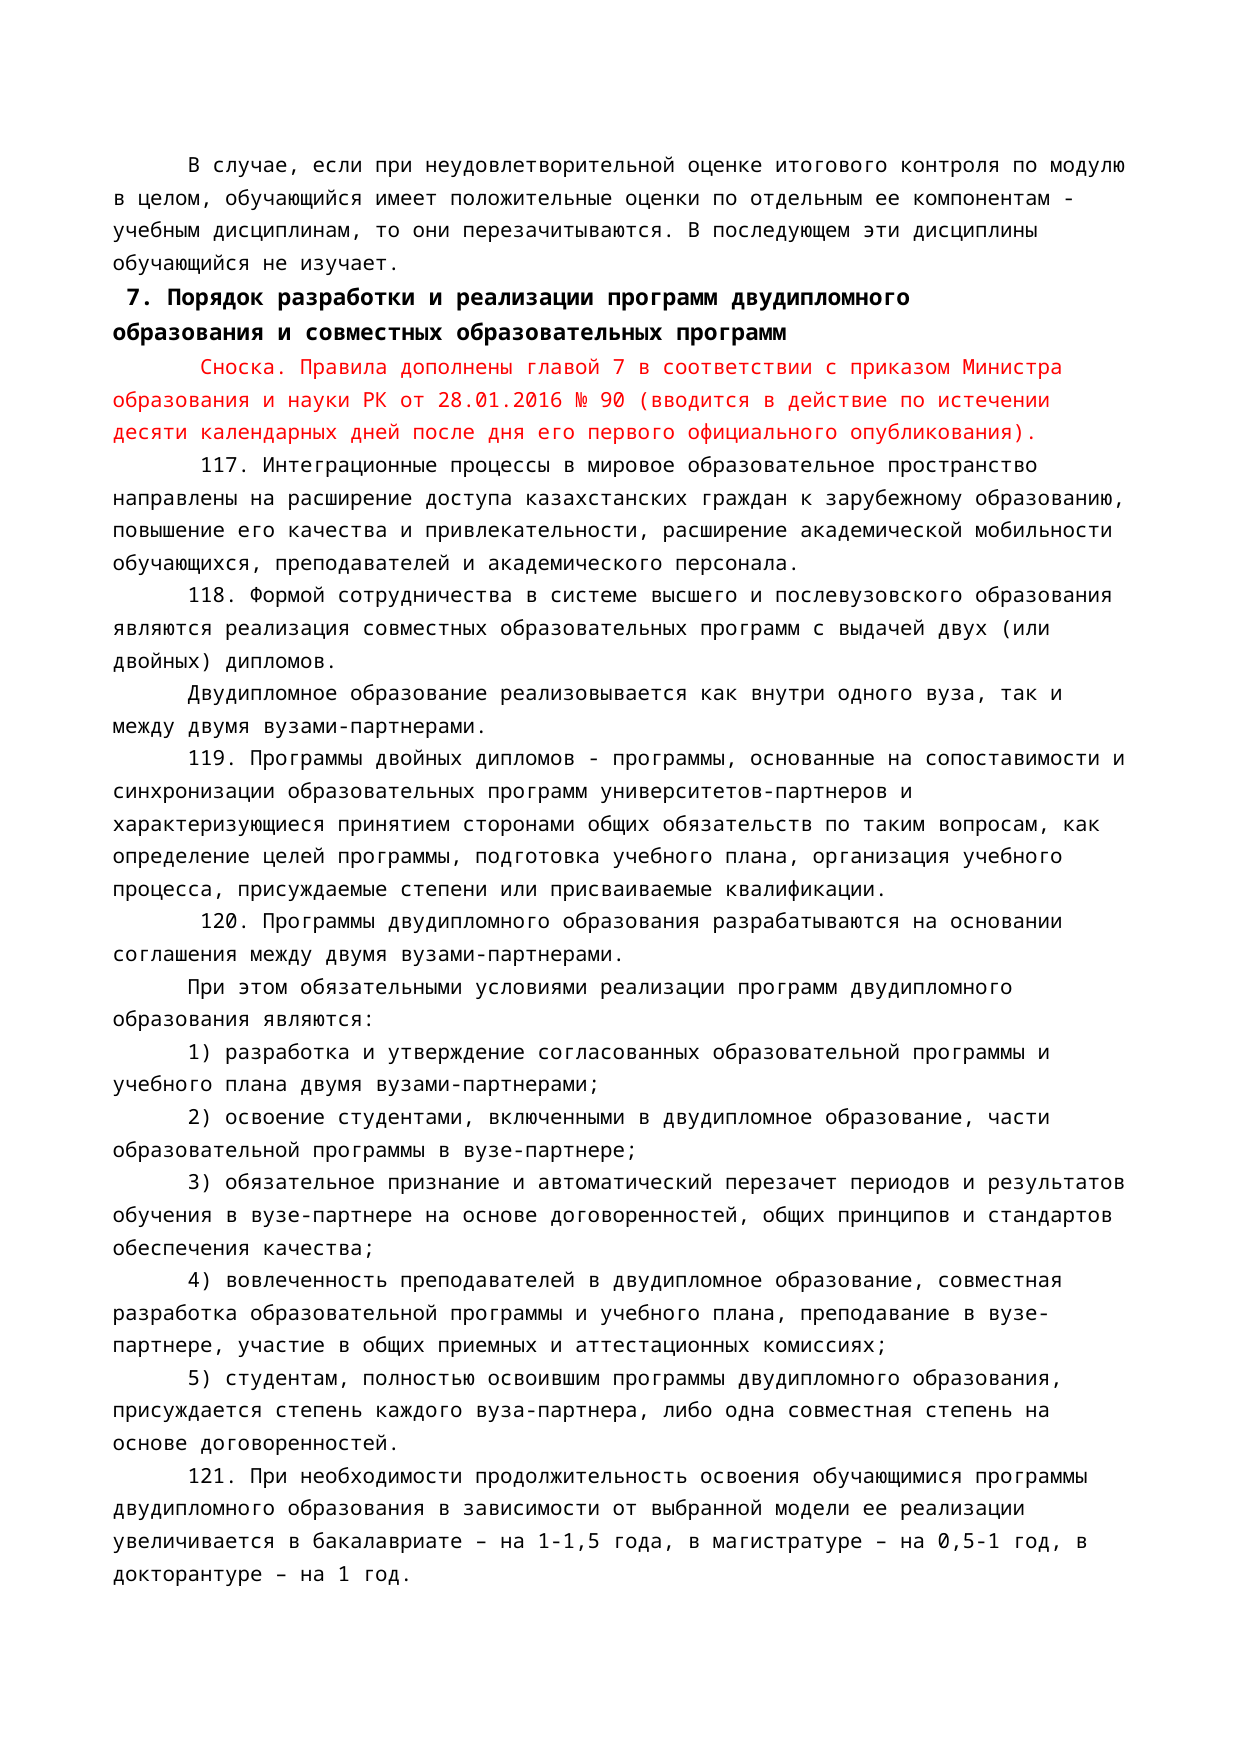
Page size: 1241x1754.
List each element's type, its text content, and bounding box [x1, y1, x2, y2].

text 7. Порядок разработки и реализации программ двудипломного образования и совместных образовательных программ [112, 280, 1128, 348]
text 5) студентам, полностью освоившим программы двудипломного образования, присуждается степень каждого вуза-партнера, либо одна совместная степень на основе договоренностей. [112, 1363, 1128, 1457]
text 120. Программы двудипломного образования разрабатываются на основании соглашения между двумя вузами-партнерами. [112, 907, 1128, 968]
text 3) обязательное признание и автоматический перезачет периодов и результатов обучения в вузе-партнере на основе договоренностей, общих принципов и стандартов обеспечения качества; [112, 1167, 1128, 1261]
text 118. Формой сотрудничества в системе высшего и послевузовского образования являются реализация совместных образовательных программ с выдачей двух (или двойных) дипломов. [112, 581, 1128, 674]
text При этом обязательными условиями реализации программ двудипломного образования являются: [112, 972, 1128, 1033]
text 117. Интеграционные процессы в мировое образовательное пространство направлены на расширение доступа казахстанских граждан к зарубежному образованию, повышение его качества и привлекательности, расширение академической мобильности обучающихся, преподавателей и академического персонала. [112, 450, 1128, 576]
text 119. Программы двойных дипломов - программы, основанные на сопоставимости и синхронизации образовательных программ университетов-партнеров и характеризующиеся принятием сторонами общих обязательств по таким вопросам, как определение целей программы, подготовка учебного плана, организация учебного процесса, присуждаемые степени или присваиваемые квалификации. [112, 743, 1128, 902]
text 2) освоение студентами, включенными в двудипломное образование, части образовательной программы в вузе-партнере; [112, 1102, 1128, 1163]
text Сноска. Правила дополнены главой 7 в соответствии с приказом Министра образования и науки РК от 28.01.2016 № 90 (вводится в действие по истечении десяти календарных дней после дня его первого официального опубликования). [112, 352, 1128, 446]
text 121. При необходимости продолжительность освоения обучающимися программы двудипломного образования в зависимости от выбранной модели ее реализации увеличивается в бакалавриате – на 1-1,5 года, в магистратуре – на 0,5-1 год, в докторантуре – на 1 год. [112, 1461, 1128, 1587]
text Двудипломное образование реализовывается как внутри одного вуза, так и между двумя вузами-партнерами. [112, 678, 1128, 739]
text 1) разработка и утверждение согласованных образовательной программы и учебного плана двумя вузами-партнерами; [112, 1037, 1128, 1098]
text В случае, если при неудовлетворительной оценке итогового контроля по модулю в целом, обучающийся имеет положительные оценки по отдельным ее компонентам - учебным дисциплинам, то они перезачитываются. В последующем эти дисциплины обучающийся не изучает. [112, 150, 1128, 276]
text 4) вовлеченность преподавателей в двудипломное образование, совместная разработка образовательной программы и учебного плана, преподавание в вузе-партнере, участие в общих приемных и аттестационных комиссиях; [112, 1265, 1128, 1359]
